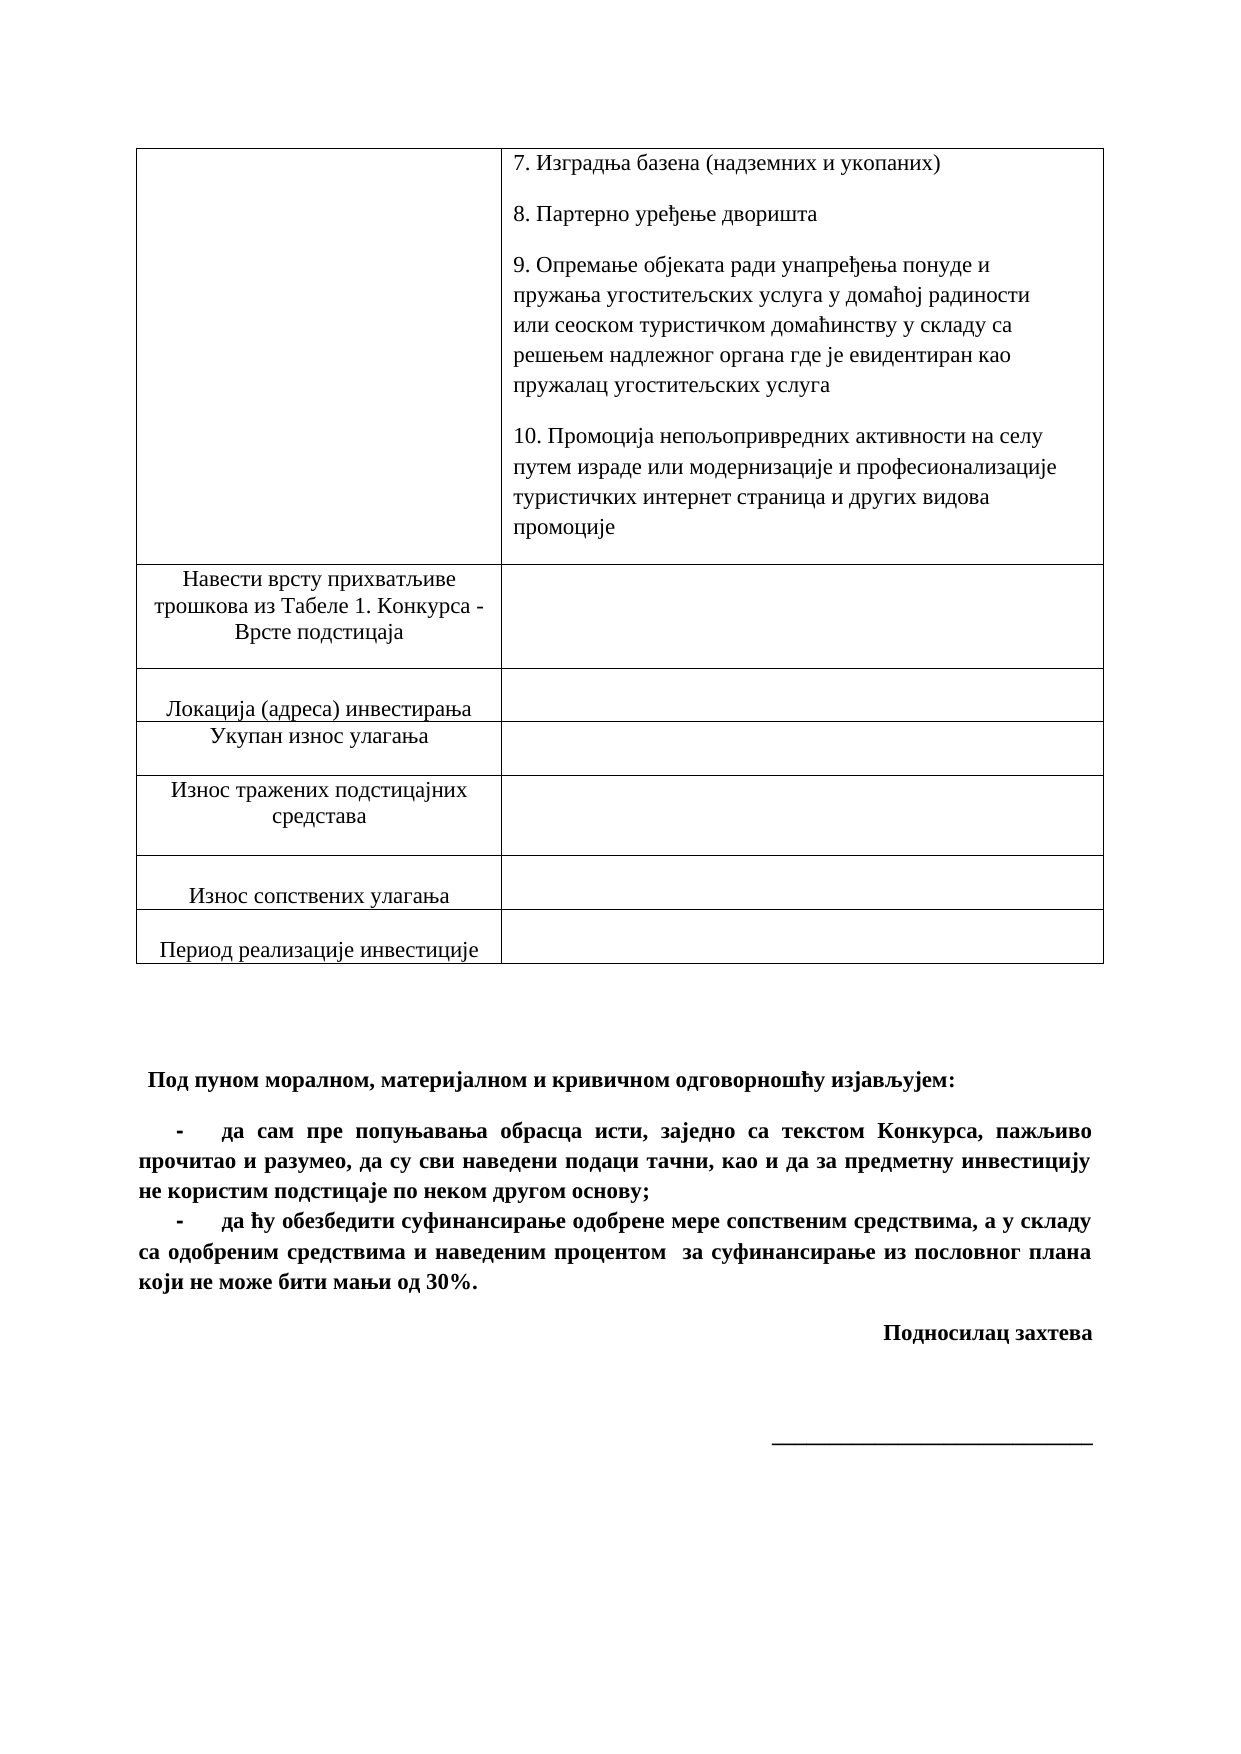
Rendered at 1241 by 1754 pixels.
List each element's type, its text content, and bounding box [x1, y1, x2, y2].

table_cell [502, 669, 1103, 721]
table_cell Локација (адреса) инвестирања [137, 669, 501, 721]
table_cell Навести врсту прихватљиве трошкова из Табеле 1. Конкурса - Врсте подстицаја [137, 565, 501, 667]
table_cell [137, 149, 501, 564]
table_cell Укупан износ улагања [137, 722, 501, 775]
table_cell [502, 149, 1103, 564]
table_cell [502, 776, 1103, 855]
text Под пуном моралном, материјалном и кривичном одговорношћу изјављујем: [148, 1066, 1093, 1092]
table_cell [502, 722, 1103, 775]
table_cell Износ сопствених улагања [137, 856, 501, 909]
list да сам пре попуњавања обрасца исти, заједно са текстом Конкурса, пажљиво прочитао и разумео, да су сви наведени подаци тачни, као и да за предметну инвестицију не користим подстицаје по неком другом основу; [138, 1117, 1093, 1203]
table_cell [502, 565, 1103, 667]
table_cell Период реализације инвестиције [137, 910, 501, 962]
table_cell [502, 910, 1103, 962]
table_cell Износ тражених подстицајних средстава [137, 776, 501, 855]
text ____________________________ [148, 1421, 1093, 1447]
text Подносилац захтева [148, 1319, 1093, 1345]
table_cell [502, 856, 1103, 909]
list да ћу обезбедити суфинансирање одобрене мере сопственим средствима, а у складу са одобреним средствима и наведеним процентом за суфинансирање из пословног плана који не може бити мањи од 30%. [138, 1207, 1093, 1294]
